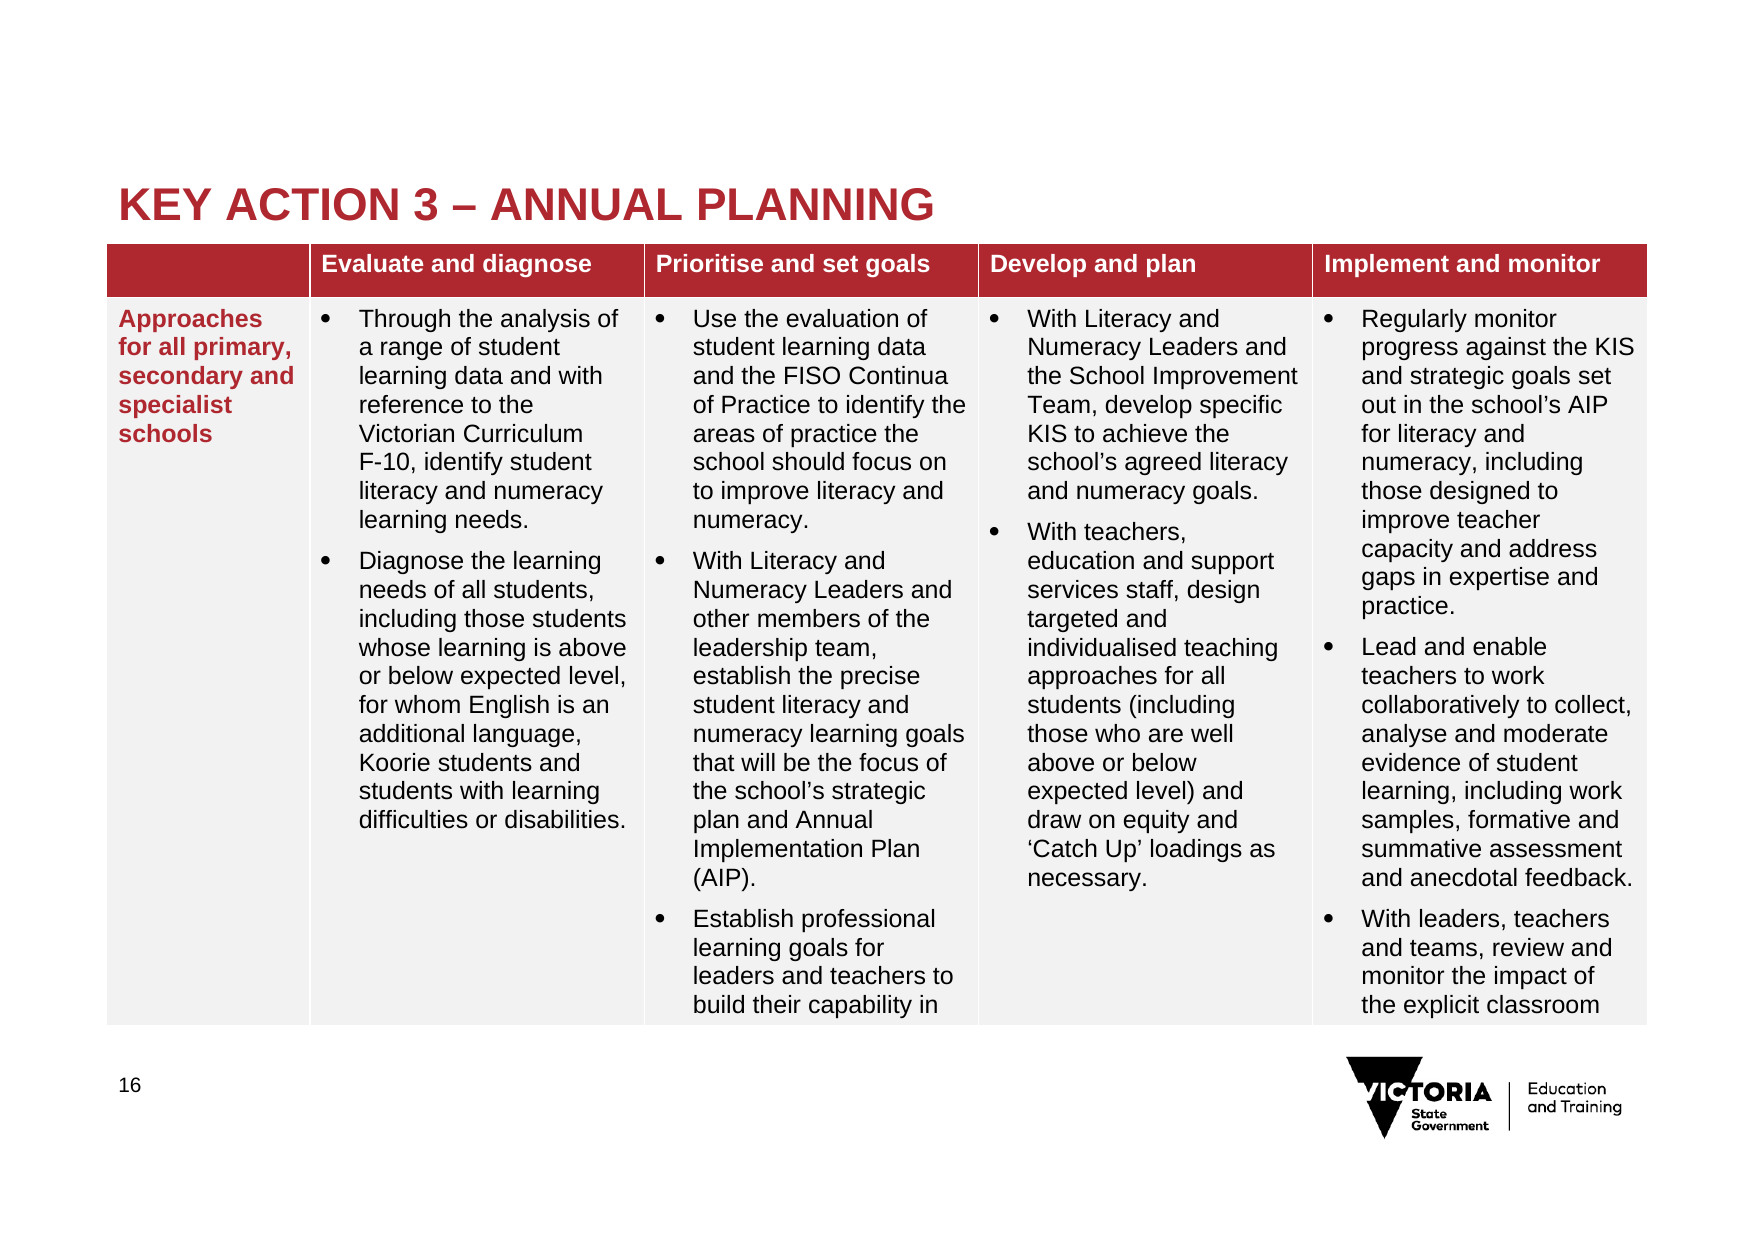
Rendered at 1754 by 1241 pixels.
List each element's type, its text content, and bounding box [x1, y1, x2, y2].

picture [1280, 1047, 1695, 1154]
subtitle Key Action 3 – Annual Planning [118, 177, 1636, 230]
table_header Implement and monitor [1313, 244, 1647, 297]
table_header Prioritise and set goals [645, 244, 978, 297]
table_cell Approaches for all primary, secondary and specialist schools [107, 298, 309, 1025]
table_header Develop and plan [979, 244, 1312, 297]
table_header [107, 244, 309, 297]
table_header Evaluate and diagnose [311, 244, 644, 297]
